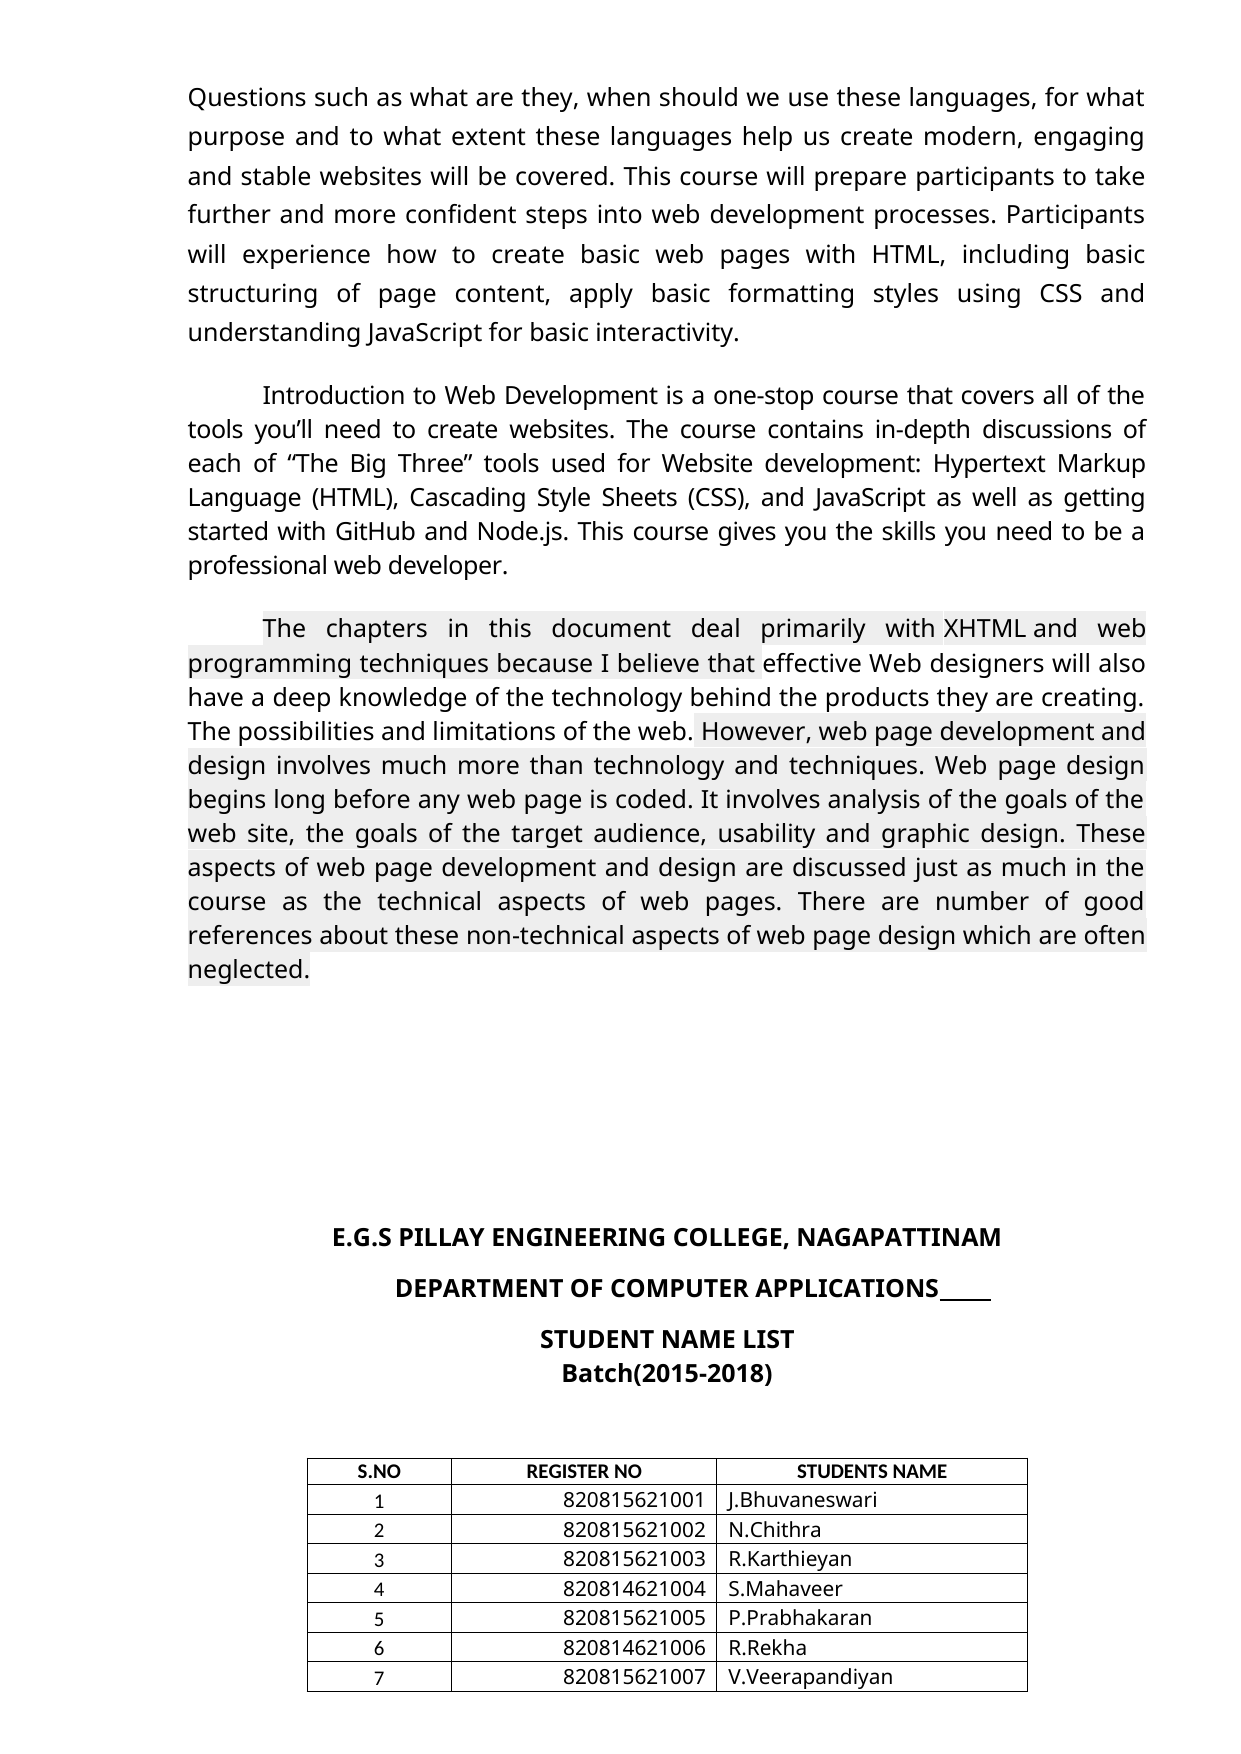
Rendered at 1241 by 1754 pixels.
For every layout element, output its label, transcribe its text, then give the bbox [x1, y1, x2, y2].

table_cell S.Mahaveer [717, 1574, 1027, 1602]
text STUDENT NAME LIST [187, 1321, 1146, 1356]
table_cell J.Bhuvaneswari [717, 1485, 1027, 1514]
table_header REGISTER NO [452, 1459, 716, 1484]
table_cell 7 [308, 1662, 451, 1691]
table_cell 2 [308, 1515, 451, 1543]
table_header STUDENTS NAME [717, 1459, 1027, 1484]
text E.G.S PILLAY ENGINEERING COLLEGE, NAGAPATTINAM [187, 1219, 1146, 1253]
table_header S.NO [308, 1459, 451, 1484]
text Introduction to Web Development is a one-stop course that covers all of the tools you’ll need to create websites. The course contains in-depth discussions of each of “The Big Three” tools used for Website development: Hypertext Markup Language (HTML), Cascading Style Sheets (CSS), and JavaScript as well as getting started with GitHub and Node.js. This course gives you the skills you need to be a professional web developer. [187, 378, 1146, 582]
table_cell 3 [308, 1544, 451, 1573]
table_cell P.Prabhakaran [717, 1603, 1027, 1632]
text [187, 75, 1146, 348]
table_cell 820814621004 [452, 1574, 716, 1602]
table_cell R.Karthieyan [717, 1544, 1027, 1573]
table_cell 6 [308, 1633, 451, 1661]
table_cell V.Veerapandiyan [717, 1662, 1027, 1691]
table_cell 1 [308, 1485, 451, 1514]
table_cell 820815621007 [452, 1662, 716, 1691]
text The chapters in this document deal primarily with XHTML and web programming techniques because I believe that effective Web designers will also have a deep knowledge of the technology behind the products they are creating. The possibilities and limitations of the web. However, web page development and design involves much more than technology and techniques. Web page design begins long before any web page is coded. It involves analysis of the goals of the web site, the goals of the target audience, usability and graphic design. These aspects of web page development and design are discussed just as much in the course as the technical aspects of web pages. There are number of good references about these non-technical aspects of web page design which are often neglected. [187, 611, 1146, 986]
table_cell R.Rekha [717, 1633, 1027, 1661]
table_cell 4 [308, 1574, 451, 1602]
table_cell 820814621006 [452, 1633, 716, 1661]
table_cell 820815621002 [452, 1515, 716, 1543]
table_cell 820815621005 [452, 1603, 716, 1632]
text DEPARTMENT OF COMPUTER APPLICATIONS [187, 1270, 1146, 1304]
table_cell 5 [308, 1603, 451, 1632]
table_cell 820815621003 [452, 1544, 716, 1573]
text Batch(2015-2018) [187, 1356, 1146, 1389]
table_cell 820815621001 [452, 1485, 716, 1514]
table_cell N.Chithra [717, 1515, 1027, 1543]
